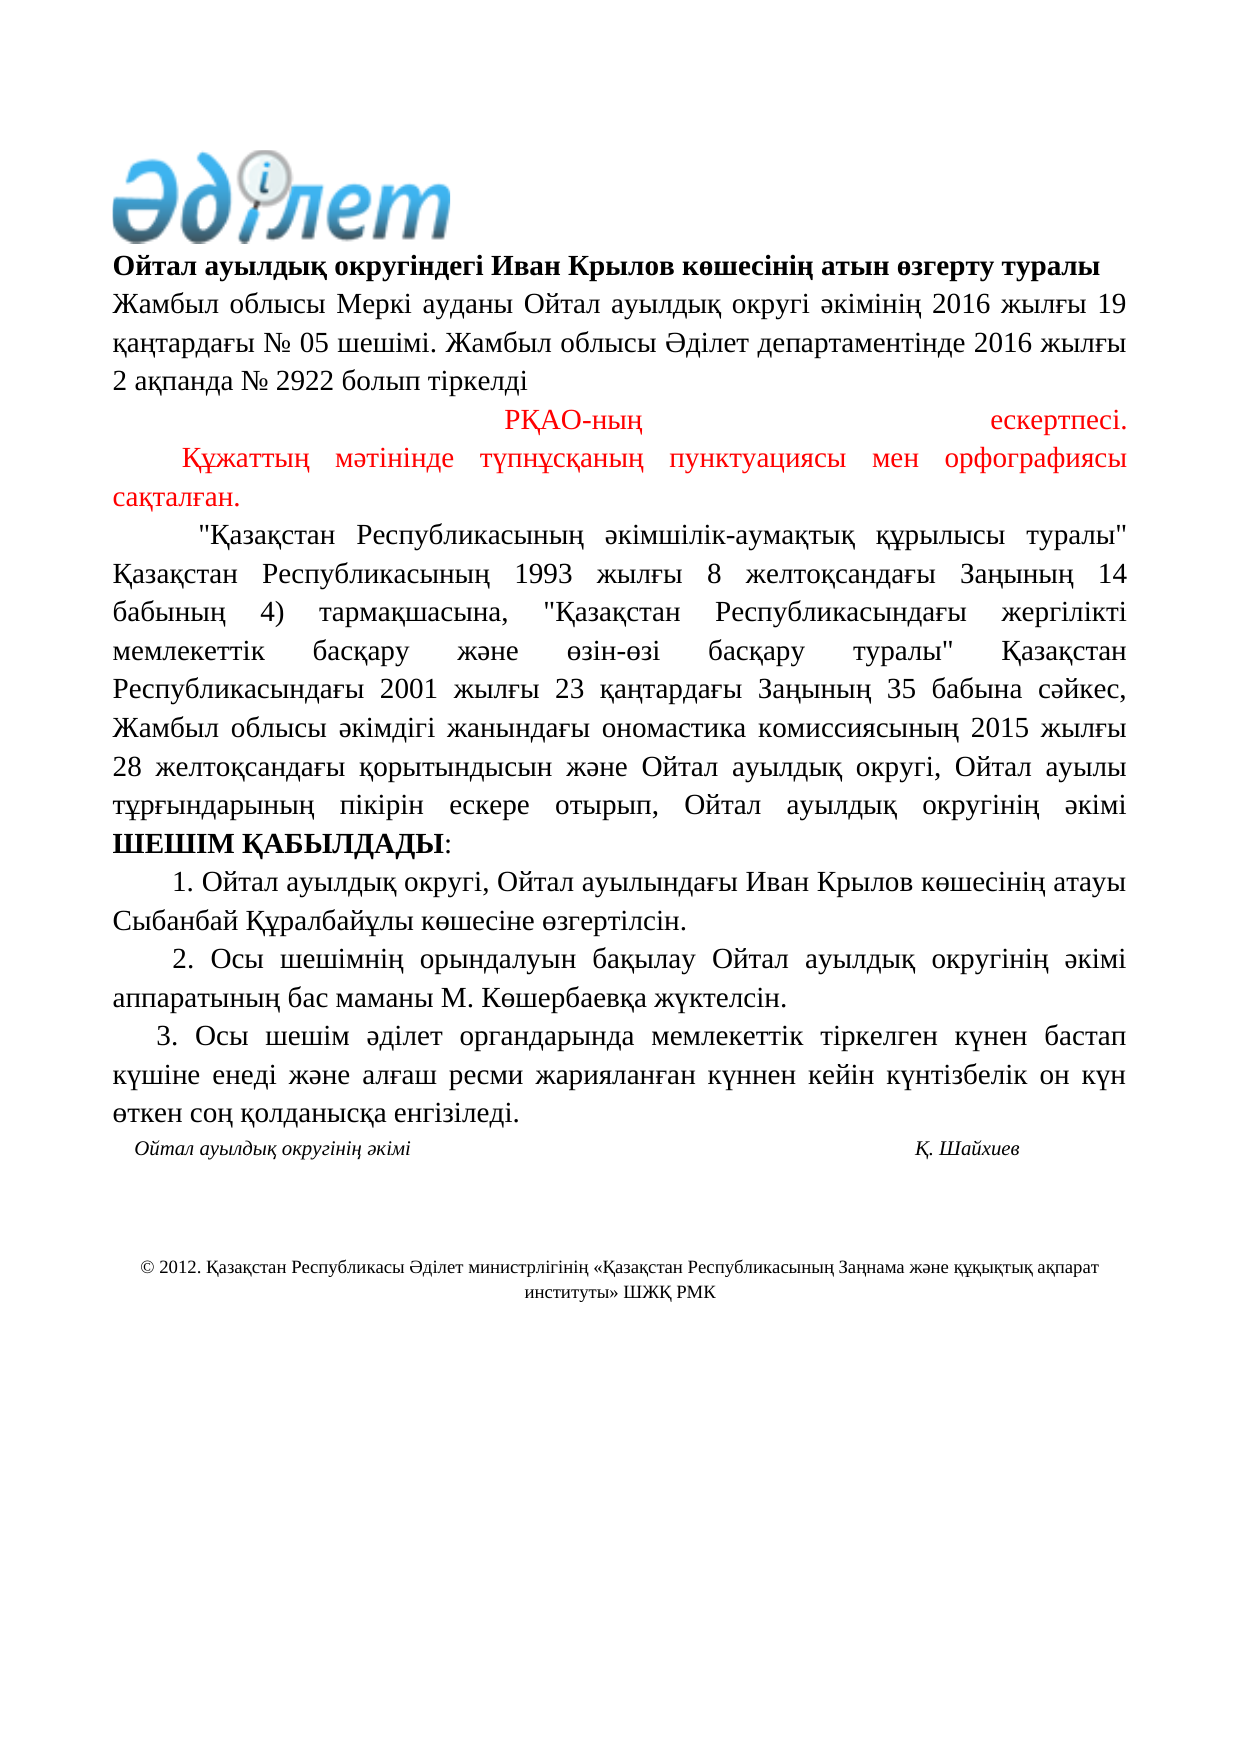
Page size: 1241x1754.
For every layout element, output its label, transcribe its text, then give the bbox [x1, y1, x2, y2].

text "Қазақстан Республикасының әкімшілік-аумақтық құрылысы туралы" Қазақстан Республикасының 1993 жылғы 8 желтоқсандағы Заңының 14 бабының 4) тармақшасына, "Қазақстан Республикасындағы жергілікті мемлекеттік басқару және өзін-өзі басқару туралы" Қазақстан Республикасындағы 2001 жылғы 23 қаңтардағы Заңының 35 бабына сәйкес, Жамбыл облысы әкімдігі жанындағы ономастика комиссиясының 2015 жылғы 28 желтоқсандағы қорытындысын және Ойтал ауылдық округі, Ойтал ауылы тұрғындарының пікірін ескере отырып, Ойтал ауылдық округінің әкімі ШЕШІМ ҚАБЫЛДАДЫ: [112, 517, 1128, 859]
table_header Қ. Шайхиев [913, 1134, 1240, 1165]
text 1. Ойтал ауылдық округі, Ойтал ауылындағы Иван Крылов көшесінің атауы Сыбанбай Құралбайұлы көшесіне өзгертілсін. [112, 864, 1128, 936]
text 3. Осы шешім әділет органдарында мемлекеттік тіркелген күнен бастап күшіне енеді және алғаш ресми жарияланған күннен кейін күнтізбелік он күн өткен соң қолданысқа енгізіледі. [112, 1018, 1128, 1129]
text 2. Осы шешімнің орындалуын бақылау Ойтал ауылдық округінің әкімі аппаратының бас маманы М. Көшербаевқа жүктелсін. [112, 941, 1128, 1013]
table_header Ойтал ауылдық округінің әкімі [101, 1134, 913, 1165]
text РҚАО-ның ескертпесі. Құжаттың мәтінінде түпнұсқаның пунктуациясы мен орфографиясы сақталған. [112, 402, 1128, 512]
text Ойтал ауылдық округіндегі Иван Крылов көшесінің атын өзгерту туралы [112, 248, 1128, 281]
text © 2012. Қазақстан Республикасы Әділет министрлігінің «Қазақстан Республикасының Заңнама және құқықтық ақпарат институты» ШЖҚ РМК [112, 1256, 1128, 1302]
text Жамбыл облысы Меркі ауданы Ойтал ауылдық округі әкімінің 2016 жылғы 19 қаңтардағы № 05 шешімі. Жамбыл облысы Әділет департаментінде 2016 жылғы 2 ақпанда № 2922 болып тіркелді [112, 286, 1128, 397]
picture [112, 150, 451, 244]
